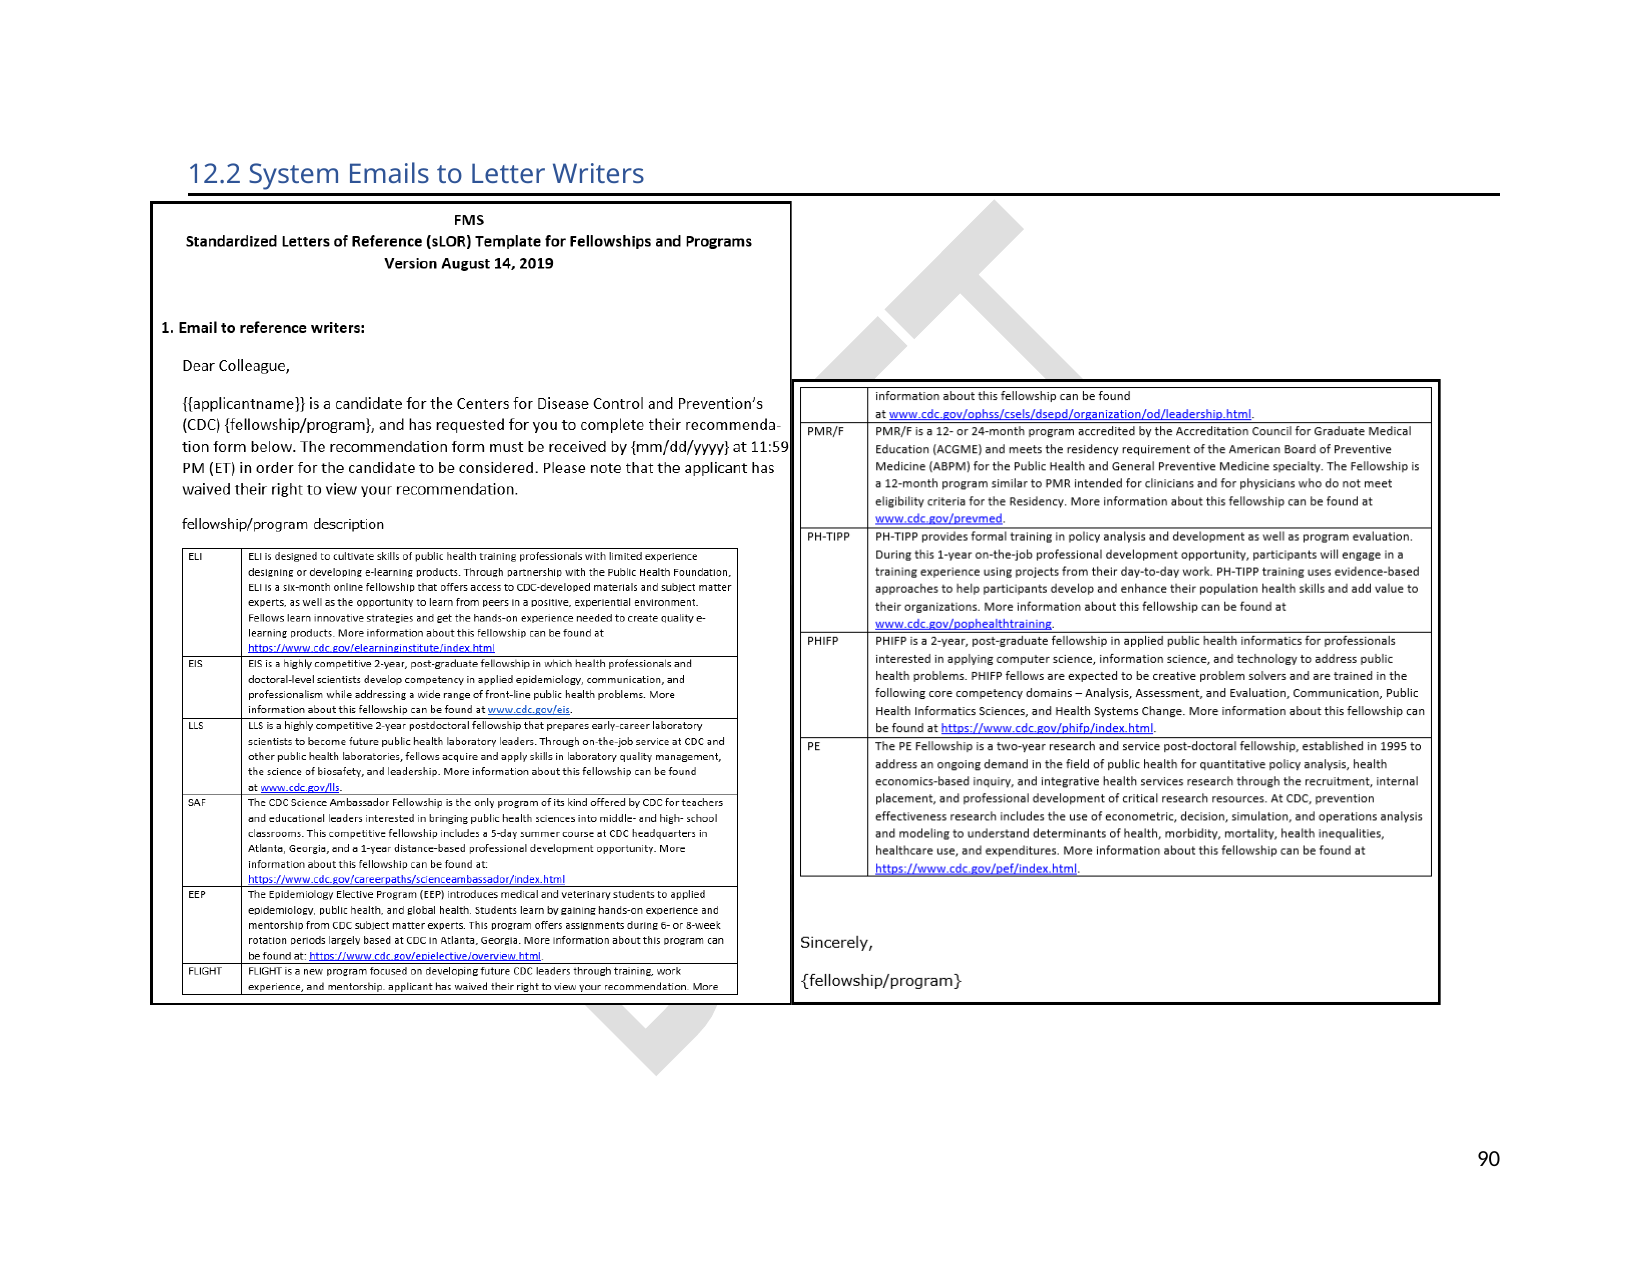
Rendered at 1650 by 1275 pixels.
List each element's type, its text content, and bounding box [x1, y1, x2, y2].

picture [150, 201, 1441, 1005]
subtitle 12.2 System Emails to Letter Writers [187, 154, 1500, 196]
